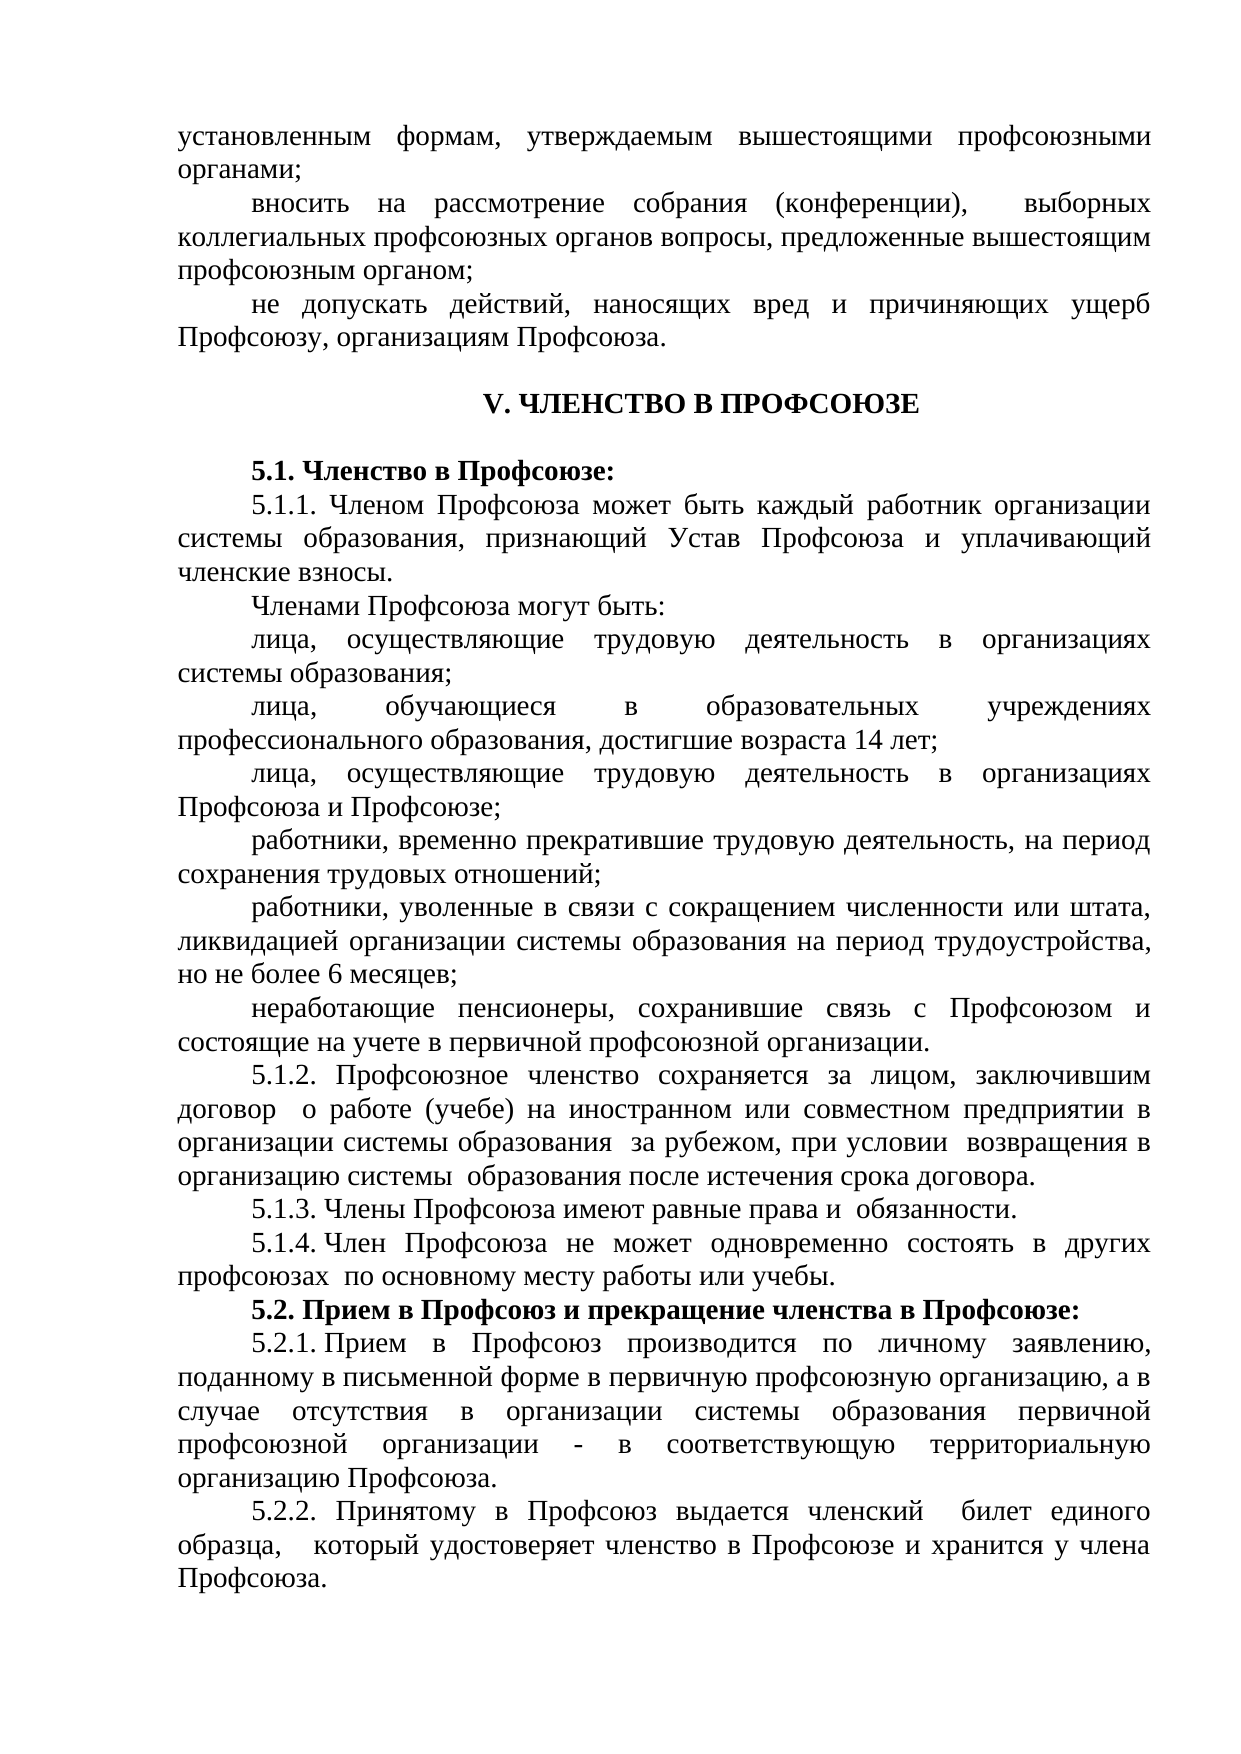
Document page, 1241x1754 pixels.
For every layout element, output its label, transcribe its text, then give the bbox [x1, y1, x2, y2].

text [177, 118, 1152, 185]
text 5.2.1. Прием в Профсоюз производится по личному заявлению, поданному в письменной форме в первичную профсоюзную организацию, а в случае отсутствия в организации системы образования первичной профсоюзной организации - в соответствующую территориальную организацию Профсоюза. [177, 1326, 1152, 1493]
text лица, обучающиеся в образовательных учреждениях профессионального образования, достигшие возраста 14 лет; [177, 688, 1152, 755]
text 5.1.3. Члены Профсоюза имеют равные права и обязанности. [177, 1191, 1152, 1225]
text работники, временно прекратившие трудовую деятельность, на период сохранения трудовых отношений; [177, 822, 1152, 889]
text 5.2.2. Принятому в Профсоюз выдается членский билет единого образца, который удостоверяет членство в Профсоюзе и хранится у члена Профсоюза. [177, 1493, 1152, 1594]
text 5.1. Членство в Профсоюзе: [177, 453, 1152, 487]
text не допускать действий, наносящих вред и причиняющих ущерб Профсоюзу, организациям Профсоюза. [177, 286, 1152, 353]
text вносить на рассмотрение собрания (конференции), выборных коллегиальных профсоюзных органов вопросы, предложенные вышестоящим профсоюзным органом; [177, 185, 1152, 286]
text неработающие пенсионеры, сохранившие связь с Профсоюзом и состоящие на учете в первичной профсоюзной организации. [177, 990, 1152, 1057]
text 5.1.2. Профсоюзное членство сохраняется за лицом, заключившим договор о работе (учебе) на иностранном или совместном предприятии в организации системы образования за рубежом, при условии возвращения в организацию системы образования после истечения срока договора. [177, 1057, 1152, 1191]
text лица, осуществляющие трудовую деятельность в организациях Профсоюза и Профсоюзе; [177, 755, 1152, 822]
text Членами Профсоюза могут быть: [177, 588, 1152, 621]
text 5.1.4. Член Профсоюза не может одновременно состоять в других профсоюзах по основному месту работы или учебы. [177, 1225, 1152, 1292]
text работники, уволенные в связи с сокращением численности или штата, ликвидацией организации системы образования на период трудоустройства, но не более 6 месяцев; [177, 889, 1152, 990]
text 5.1.1. Членом Профсоюза может быть каждый работник организации системы образования, признающий Устав Профсоюза и уплачивающий членские взносы. [177, 487, 1152, 588]
text 5.2. Прием в Профсоюз и прекращение членства в Профсоюзе: [177, 1292, 1152, 1326]
text V. ЧЛЕНСТВО В ПРОФСОЮЗЕ [177, 386, 1152, 420]
text лица, осуществляющие трудовую деятельность в организациях системы образования; [177, 621, 1152, 688]
